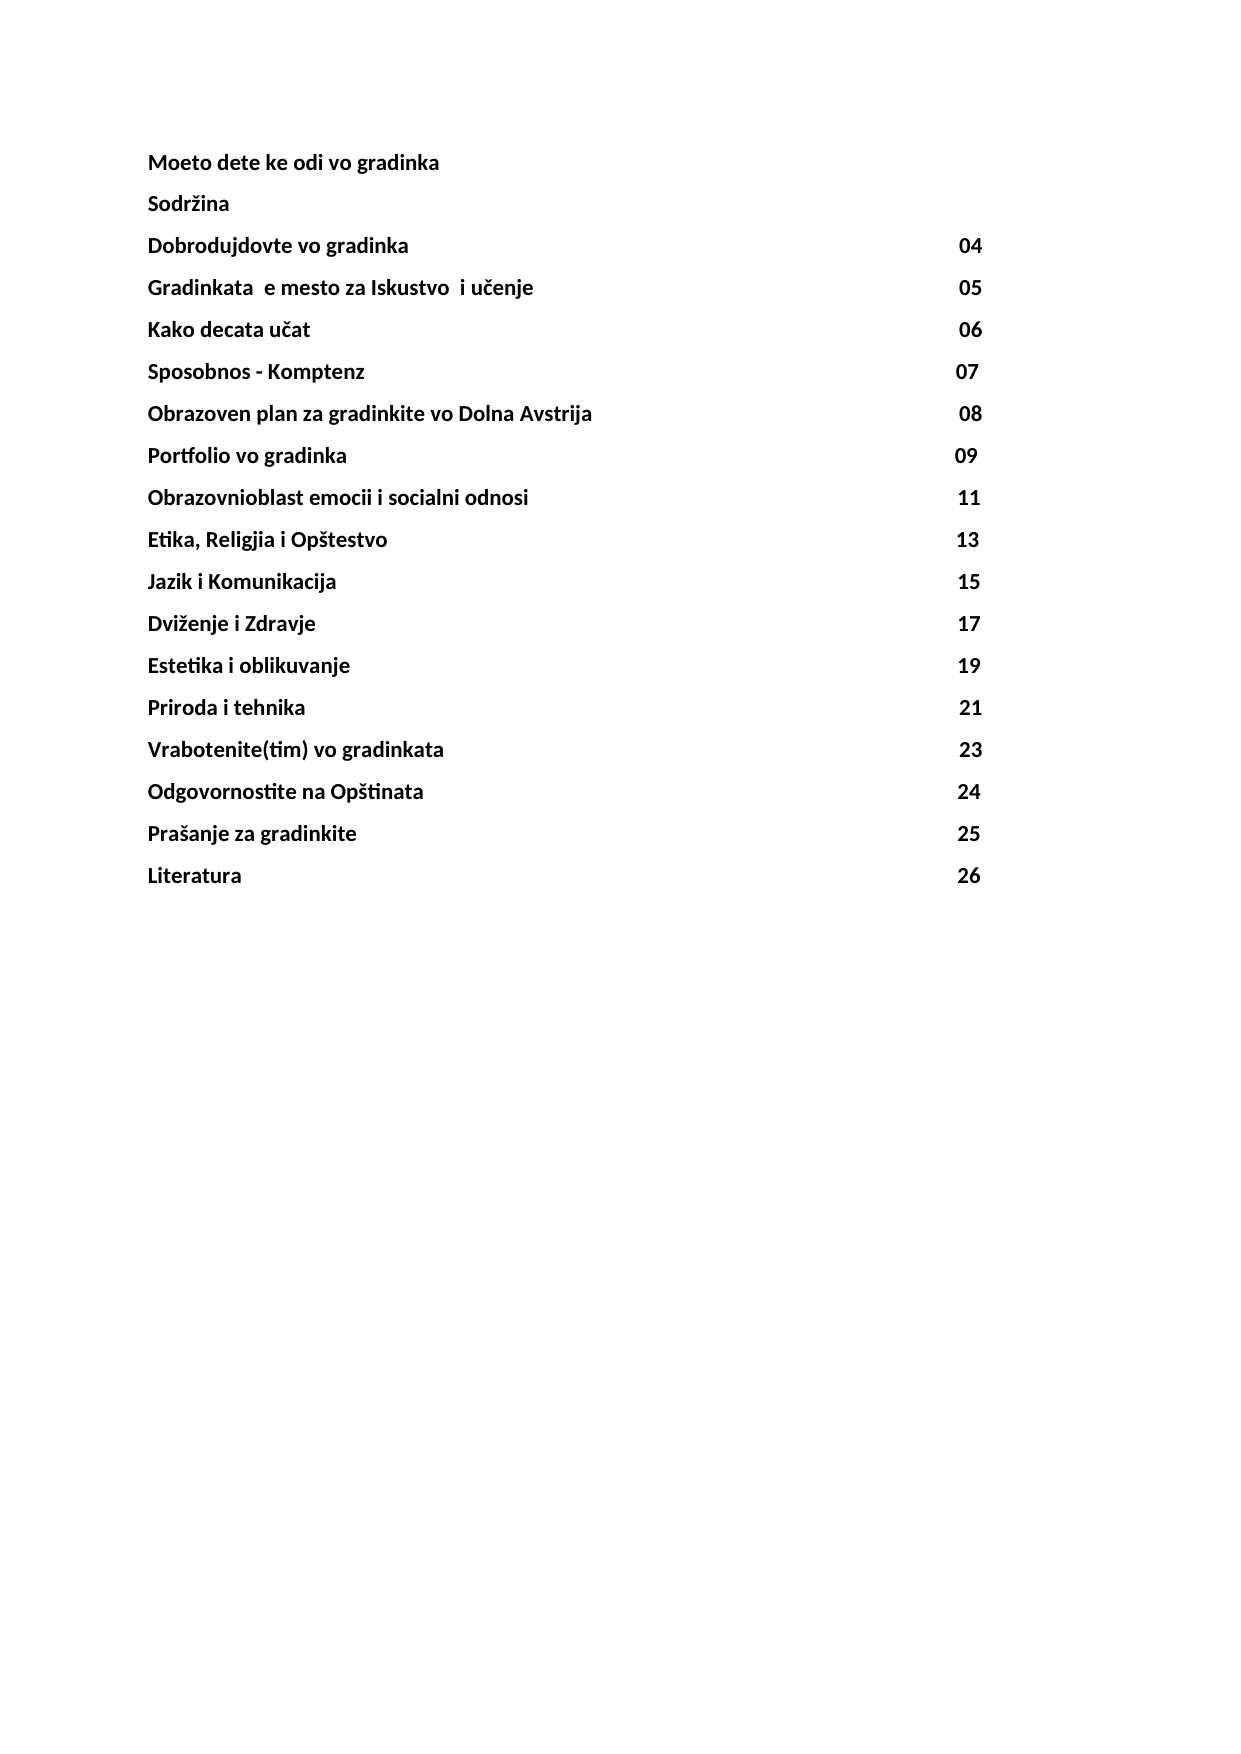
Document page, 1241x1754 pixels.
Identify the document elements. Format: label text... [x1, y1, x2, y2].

text Obrazovnioblast emocii i socialni odnosi 11 Etika, Religjia i Opštestvo 13 Jazik i Komunikacija 15 [148, 483, 1093, 595]
text Vrabotenite(tim) vo gradinkata 23 [148, 735, 1093, 763]
text Odgovornostite na Opštinata 24 [148, 777, 1093, 805]
text Literatura 26 [148, 861, 1093, 889]
text Obrazoven plan za gradinkite vo Dolna Avstrija 08 [148, 399, 1093, 427]
text Estetika i oblikuvanje 19 [148, 651, 1093, 679]
text Dobrodujdovte vo gradinka 04 [148, 232, 1093, 259]
text Kako decata učat 06 [148, 316, 1093, 343]
text Moeto dete ke odi vo gradinka [148, 148, 1093, 176]
text Sodržina [148, 189, 1093, 218]
text Prašanje za gradinkite 25 [148, 819, 1093, 847]
text Gradinkata e mesto za Iskustvo i učenje 05 [148, 273, 1093, 302]
text Portfolio vo gradinka 09 [148, 441, 1093, 469]
text Dviženje i Zdravje 17 [148, 609, 1093, 637]
text Sposobnos - Komptenz 07 [148, 357, 1093, 386]
text Priroda i tehnika 21 [148, 693, 1093, 721]
